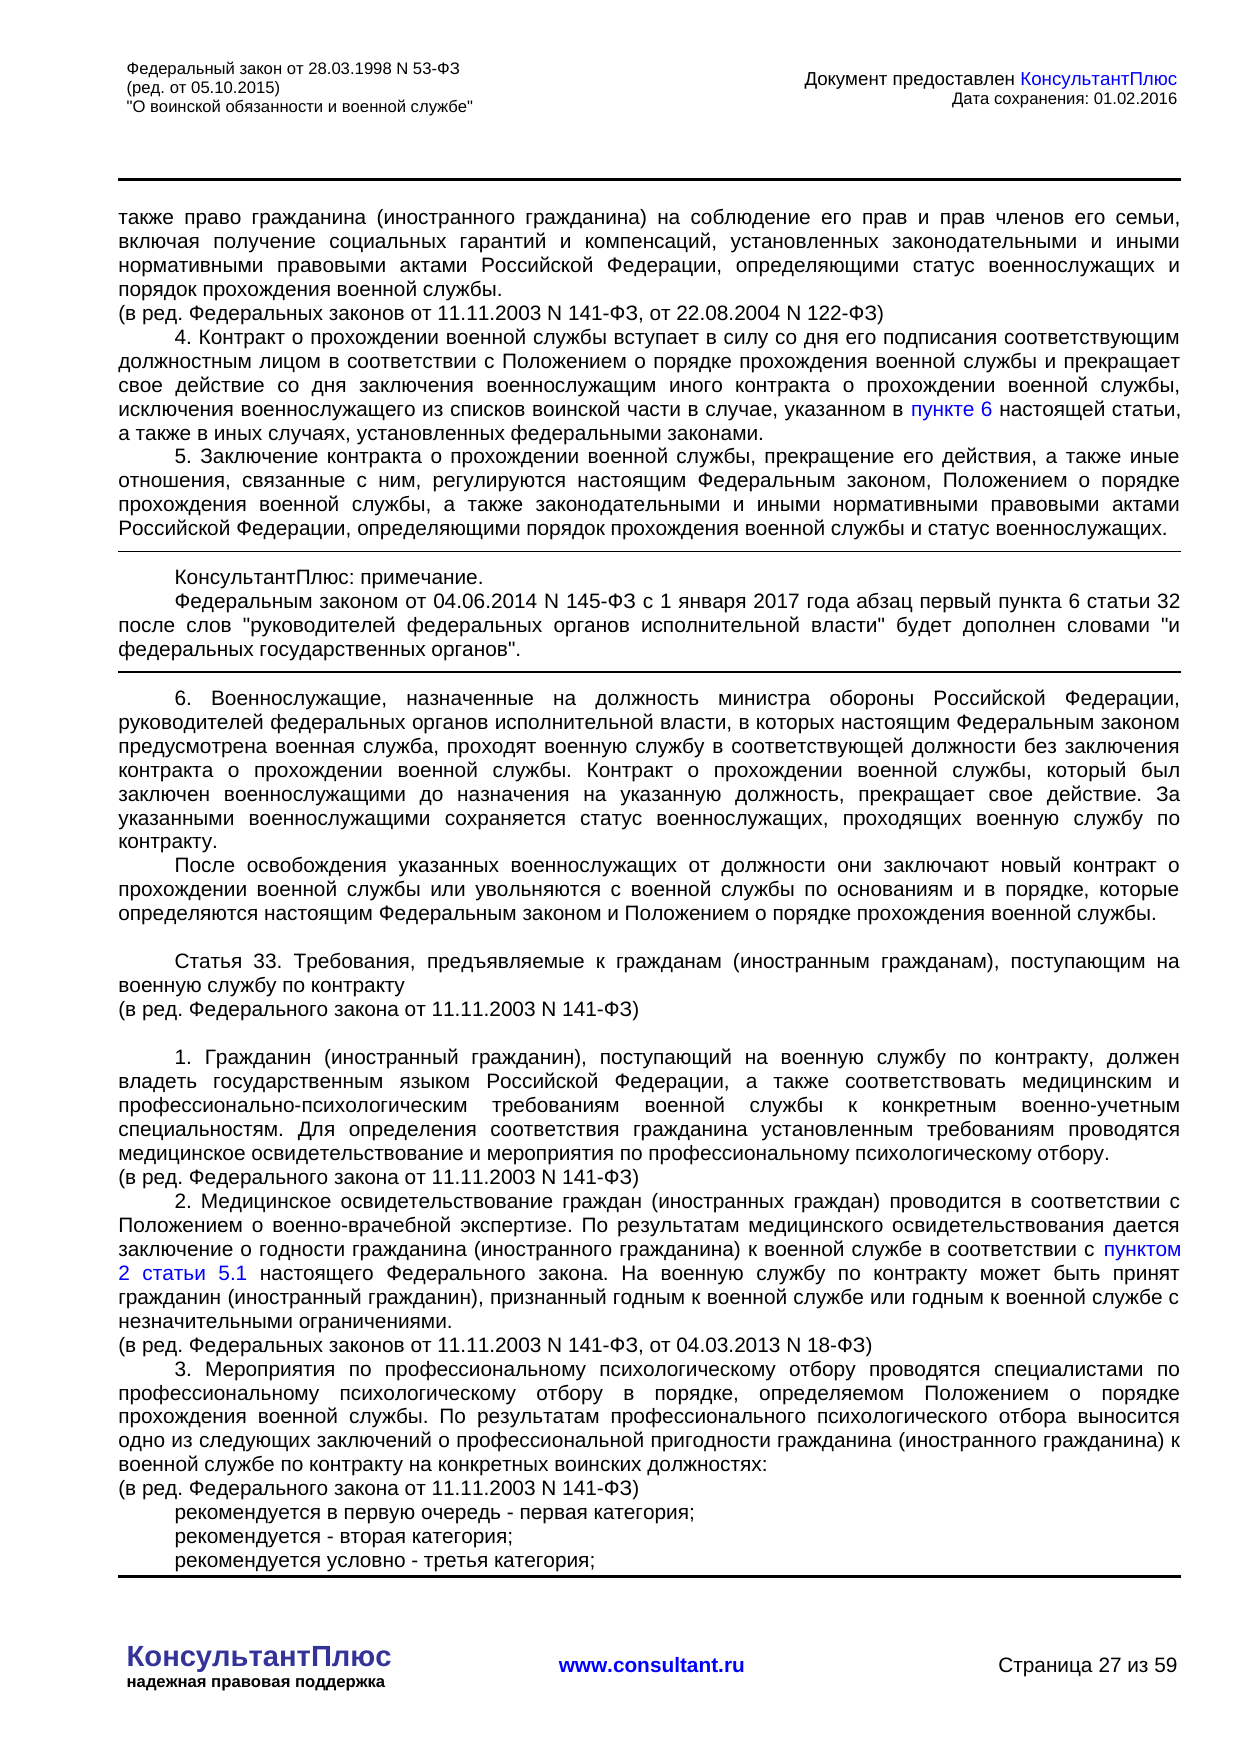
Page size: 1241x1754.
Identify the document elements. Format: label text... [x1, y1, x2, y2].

text (в ред. Федерального закона от 11.11.2003 N 141-ФЗ) [118, 997, 1181, 1021]
text рекомендуется условно - третья категория; [118, 1548, 1181, 1572]
text КонсультантПлюс: примечание. [118, 565, 1181, 589]
text 5. Заключение контракта о прохождении военной службы, прекращение его действия, а также иные отношения, связанные с ним, регулируются настоящим Федеральным законом, Положением о порядке прохождения военной службы, а также законодательными и иными нормативными правовыми актами Российской Федерации, определяющими порядок прохождения военной службы и статус военнослужащих. [118, 444, 1181, 540]
text 4. Контракт о прохождении военной службы вступает в силу со дня его подписания соответствующим должностным лицом в соответствии с Положением о порядке прохождения военной службы и прекращает свое действие со дня заключения военнослужащим иного контракта о прохождении военной службы, исключения военнослужащего из списков воинской части в случае, указанном в пункте 6 настоящей статьи, а также в иных случаях, установленных федеральными законами. [118, 324, 1181, 444]
text Статья 33. Требования, предъявляемые к гражданам (иностранным гражданам), поступающим на военную службу по контракту [118, 949, 1181, 997]
text рекомендуется в первую очередь - первая категория; [118, 1500, 1181, 1524]
text (в ред. Федеральных законов от 11.11.2003 N 141-ФЗ, от 22.08.2004 N 122-ФЗ) [118, 301, 1181, 324]
text 6. Военнослужащие, назначенные на должность министра обороны Российской Федерации, руководителей федеральных органов исполнительной власти, в которых настоящим Федеральным законом предусмотрена военная служба, проходят военную службу в соответствующей должности без заключения контракта о прохождении военной службы. Контракт о прохождении военной службы, который был заключен военнослужащими до назначения на указанную должность, прекращает свое действие. За указанными военнослужащими сохраняется статус военнослужащих, проходящих военную службу по контракту. [118, 686, 1181, 853]
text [118, 205, 1181, 301]
text 3. Мероприятия по профессиональному психологическому отбору проводятся специалистами по профессиональному психологическому отбору в порядке, определяемом Положением о порядке прохождения военной службы. По результатам профессионального психологического отбора выносится одно из следующих заключений о профессиональной пригодности гражданина (иностранного гражданина) к военной службе по контракту на конкретных воинских должностях: [118, 1356, 1181, 1476]
text После освобождения указанных военнослужащих от должности они заключают новый контракт о прохождении военной службы или увольняются с военной службы по основаниям и в порядке, которые определяются настоящим Федеральным законом и Положением о порядке прохождения военной службы. [118, 853, 1181, 925]
text (в ред. Федеральных законов от 11.11.2003 N 141-ФЗ, от 04.03.2013 N 18-ФЗ) [118, 1332, 1181, 1356]
text 1. Гражданин (иностранный гражданин), поступающий на военную службу по контракту, должен владеть государственным языком Российской Федерации, а также соответствовать медицинским и профессионально-психологическим требованиям военной службы к конкретным военно-учетным специальностям. Для определения соответствия гражданина установленным требованиям проводятся медицинское освидетельствование и мероприятия по профессиональному психологическому отбору. [118, 1045, 1181, 1165]
text 2. Медицинское освидетельствование граждан (иностранных граждан) проводится в соответствии с Положением о военно-врачебной экспертизе. По результатам медицинского освидетельствования дается заключение о годности гражданина (иностранного гражданина) к военной службе в соответствии с пунктом 2 статьи 5.1 настоящего Федерального закона. На военную службу по контракту может быть принят гражданин (иностранный гражданин), признанный годным к военной службе или годным к военной службе с незначительными ограничениями. [118, 1189, 1181, 1332]
text рекомендуется - вторая категория; [118, 1524, 1181, 1548]
text (в ред. Федерального закона от 11.11.2003 N 141-ФЗ) [118, 1476, 1181, 1500]
text Федеральным законом от 04.06.2014 N 145-ФЗ с 1 января 2017 года абзац первый пункта 6 статьи 32 после слов "руководителей федеральных органов исполнительной власти" будет дополнен словами "и федеральных государственных органов". [118, 589, 1181, 661]
text (в ред. Федерального закона от 11.11.2003 N 141-ФЗ) [118, 1165, 1181, 1189]
